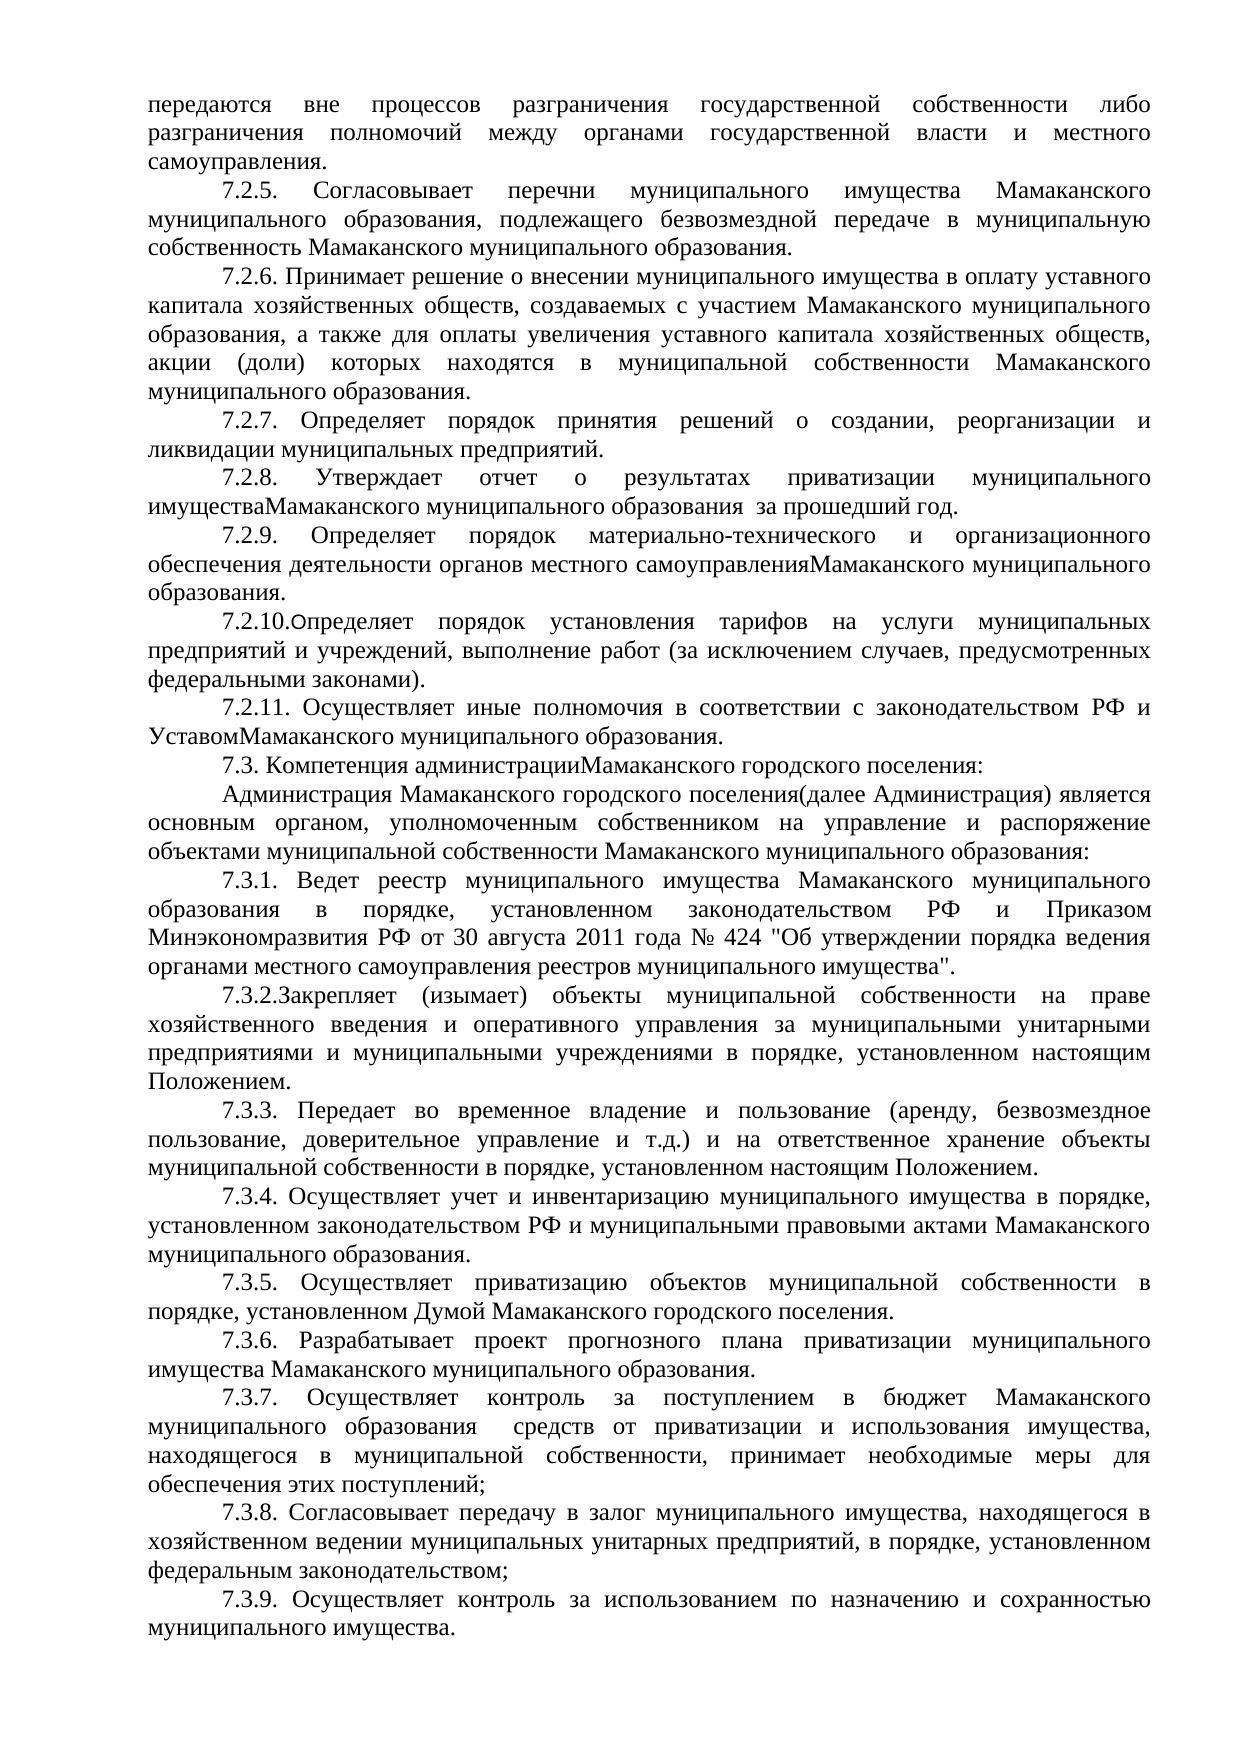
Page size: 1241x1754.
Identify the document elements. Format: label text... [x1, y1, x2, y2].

text 7.3.6. Разрабатывает проект прогнозного плана приватизации муниципального имущества Мамаканского муниципального образования. [148, 1325, 1152, 1382]
text 7.2.6. Принимает решение о внесении муниципального имущества в оплату уставного капитала хозяйственных обществ, создаваемых с участием Мамаканского муниципального образования, а также для оплаты увеличения уставного капитала хозяйственных обществ, акции (доли) которых находятся в муниципальной собственности Мамаканского муниципального образования. [148, 261, 1152, 405]
text 7.2.5. Согласовывает перечни муниципального имущества Мамаканского муниципального образования, подлежащего безвозмездной передаче в муниципальную собственность Мамаканского муниципального образования. [148, 175, 1152, 261]
text 7.3. Компетенция администрацииМамаканского городского поселения: [148, 750, 1152, 779]
text 7.2.11. Осуществляет иные полномочия в соответствии с законодательством РФ и УставомМамаканского муниципального образования. [148, 692, 1152, 750]
text 7.3.1. Ведет реестр муниципального имущества Мамаканского муниципального образования в порядке, установленном законодательством РФ и Приказом Минэкономразвития РФ от 30 августа 2011 года № 424 "Об утверждении порядка ведения органами местного самоуправления реестров муниципального имущества". [148, 865, 1152, 980]
text 7.2.9. Определяет порядок материально-технического и организационного обеспечения деятельности органов местного самоуправленияМамаканского муниципального образования. [148, 520, 1152, 606]
text 7.3.8. Согласовывает передачу в залог муниципального имущества, находящегося в хозяйственном ведении муниципальных унитарных предприятий, в порядке, установленном федеральным законодательством; [148, 1497, 1152, 1584]
text 7.3.2.Закрепляет (изымает) объекты муниципальной собственности на праве хозяйственного введения и оперативного управления за муниципальными унитарными предприятиями и муниципальными учреждениями в порядке, установленном настоящим Положением. [148, 980, 1152, 1095]
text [148, 89, 1152, 175]
text 7.3.3. Передает во временное владение и пользование (аренду, безвозмездное пользование, доверительное управление и т.д.) и на ответственное хранение объекты муниципальной собственности в порядке, установленном настоящим Положением. [148, 1095, 1152, 1181]
text 7.3.4. Осуществляет учет и инвентаризацию муниципального имущества в порядке, установленном законодательством РФ и муниципальными правовыми актами Мамаканского муниципального образования. [148, 1181, 1152, 1267]
text 7.2.10.Определяет порядок установления тарифов на услуги муниципальных предприятий и учреждений, выполнение работ (за исключением случаев, предусмотренных федеральными законами). [148, 606, 1152, 692]
text 7.2.7. Определяет порядок принятия решений о создании, реорганизации и ликвидации муниципальных предприятий. [148, 405, 1152, 462]
text 7.3.5. Осуществляет приватизацию объектов муниципальной собственности в порядке, установленном Думой Мамаканского городского поселения. [148, 1267, 1152, 1325]
text Администрация Мамаканского городского поселения(далее Администрация) является основным органом, уполномоченным собственником на управление и распоряжение объектами муниципальной собственности Мамаканского муниципального образования: [148, 779, 1152, 865]
text 7.2.8. Утверждает отчет о результатах приватизации муниципального имуществаМамаканского муниципального образования за прошедший год. [148, 462, 1152, 520]
text 7.3.7. Осуществляет контроль за поступлением в бюджет Мамаканского муниципального образования средств от приватизации и использования имущества, находящегося в муниципальной собственности, принимает необходимые меры для обеспечения этих поступлений; [148, 1382, 1152, 1497]
text 7.3.9. Осуществляет контроль за использованием по назначению и сохранностью муниципального имущества. [148, 1584, 1152, 1641]
